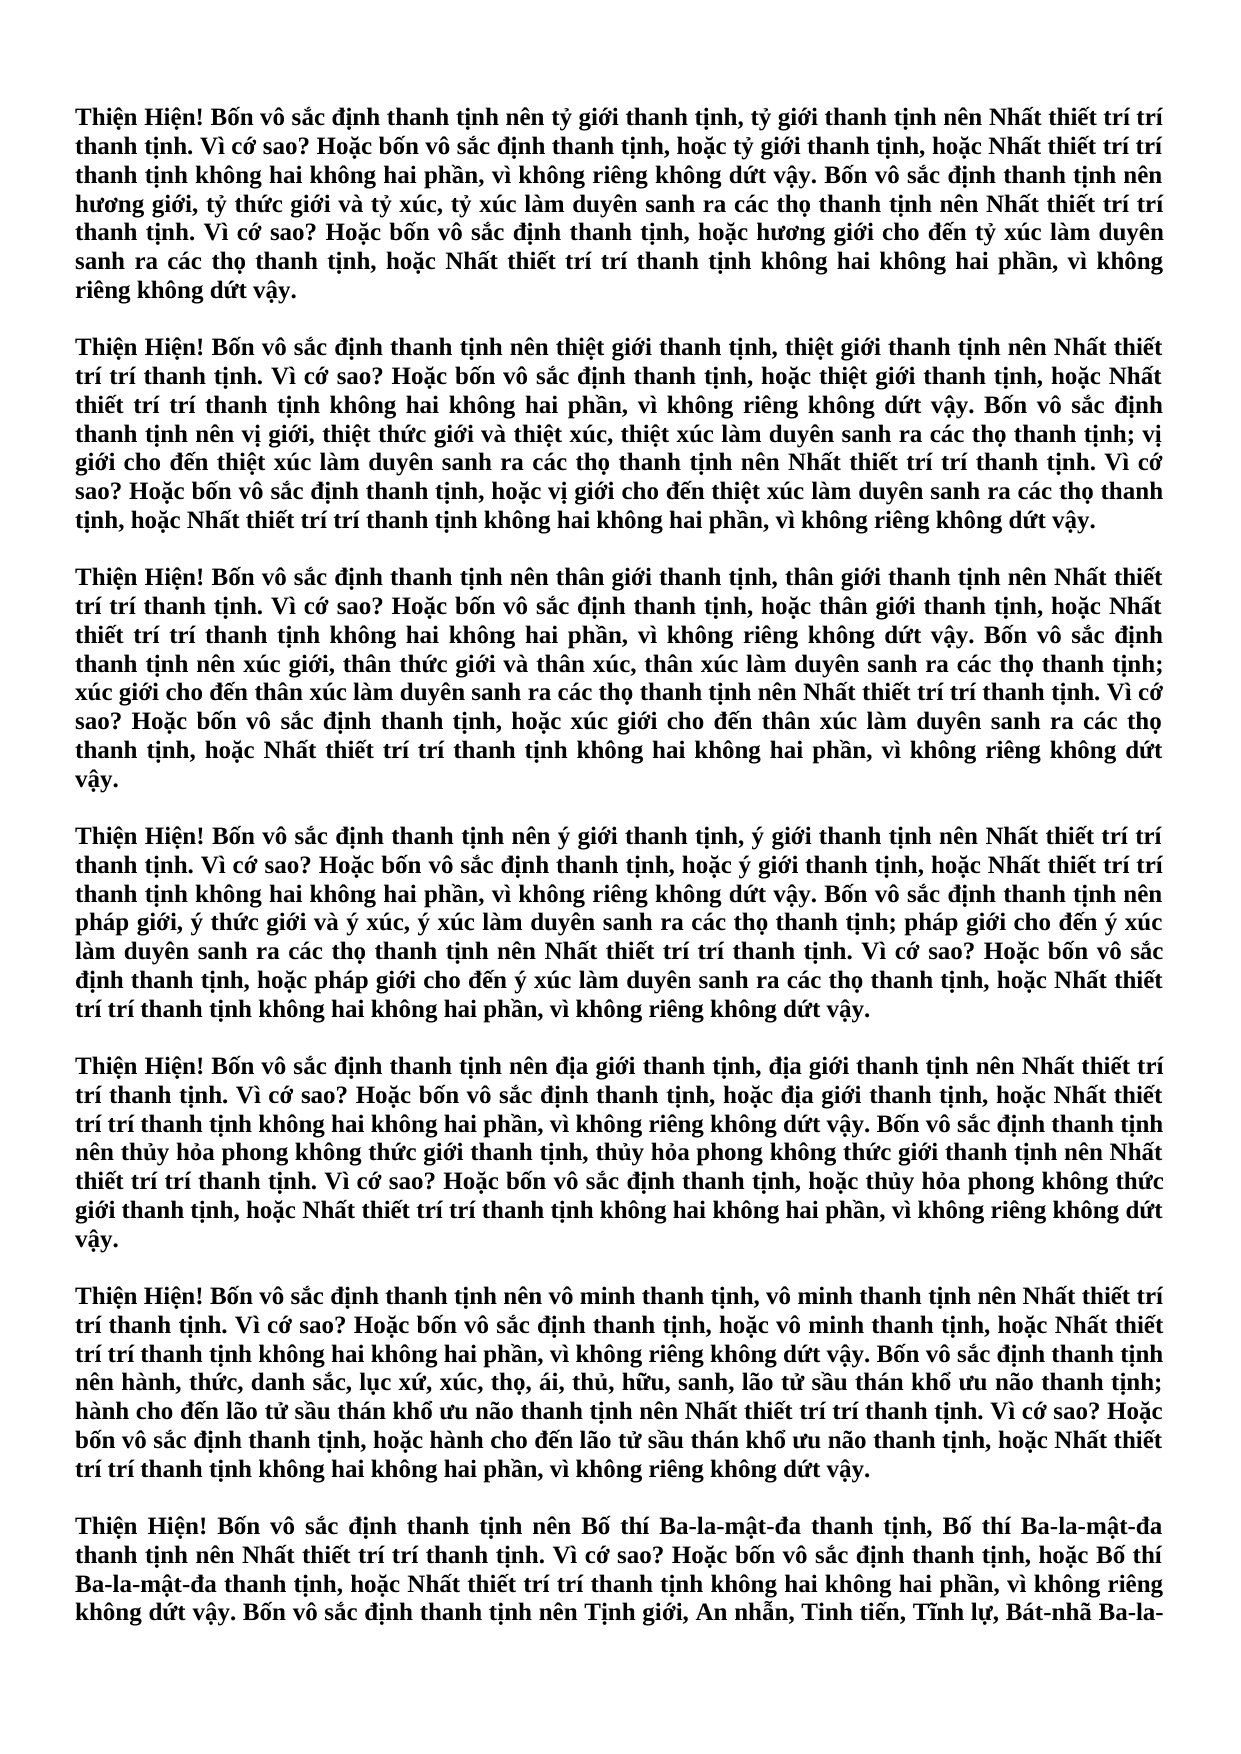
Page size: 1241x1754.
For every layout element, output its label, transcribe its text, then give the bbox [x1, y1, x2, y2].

text Thiện Hiện! Bốn vô sắc định thanh tịnh nên ý giới thanh tịnh, ý giới thanh tịnh nên Nhất thiết trí trí thanh tịnh. Vì cớ sao? Hoặc bốn vô sắc định thanh tịnh, hoặc ý giới thanh tịnh, hoặc Nhất thiết trí trí thanh tịnh không hai không hai phần, vì không riêng không dứt vậy. Bốn vô sắc định thanh tịnh nên pháp giới, ý thức giới và ý xúc, ý xúc làm duyên sanh ra các thọ thanh tịnh; pháp giới cho đến ý xúc làm duyên sanh ra các thọ thanh tịnh nên Nhất thiết trí trí thanh tịnh. Vì cớ sao? Hoặc bốn vô sắc định thanh tịnh, hoặc pháp giới cho đến ý xúc làm duyên sanh ra các thọ thanh tịnh, hoặc Nhất thiết trí trí thanh tịnh không hai không hai phần, vì không riêng không dứt vậy. [75, 821, 1165, 1022]
text Thiện Hiện! Bốn vô sắc định thanh tịnh nên vô minh thanh tịnh, vô minh thanh tịnh nên Nhất thiết trí trí thanh tịnh. Vì cớ sao? Hoặc bốn vô sắc định thanh tịnh, hoặc vô minh thanh tịnh, hoặc Nhất thiết trí trí thanh tịnh không hai không hai phần, vì không riêng không dứt vậy. Bốn vô sắc định thanh tịnh nên hành, thức, danh sắc, lục xứ, xúc, thọ, ái, thủ, hữu, sanh, lão tử sầu thán khổ ưu não thanh tịnh; hành cho đến lão tử sầu thán khổ ưu não thanh tịnh nên Nhất thiết trí trí thanh tịnh. Vì cớ sao? Hoặc bốn vô sắc định thanh tịnh, hoặc hành cho đến lão tử sầu thán khổ ưu não thanh tịnh, hoặc Nhất thiết trí trí thanh tịnh không hai không hai phần, vì không riêng không dứt vậy. [75, 1281, 1165, 1482]
text Thiện Hiện! Bốn vô sắc định thanh tịnh nên địa giới thanh tịnh, địa giới thanh tịnh nên Nhất thiết trí trí thanh tịnh. Vì cớ sao? Hoặc bốn vô sắc định thanh tịnh, hoặc địa giới thanh tịnh, hoặc Nhất thiết trí trí thanh tịnh không hai không hai phần, vì không riêng không dứt vậy. Bốn vô sắc định thanh tịnh nên thủy hỏa phong không thức giới thanh tịnh, thủy hỏa phong không thức giới thanh tịnh nên Nhất thiết trí trí thanh tịnh. Vì cớ sao? Hoặc bốn vô sắc định thanh tịnh, hoặc thủy hỏa phong không thức giới thanh tịnh, hoặc Nhất thiết trí trí thanh tịnh không hai không hai phần, vì không riêng không dứt vậy. [75, 1051, 1165, 1252]
text Thiện Hiện! Bốn vô sắc định thanh tịnh nên thân giới thanh tịnh, thân giới thanh tịnh nên Nhất thiết trí trí thanh tịnh. Vì cớ sao? Hoặc bốn vô sắc định thanh tịnh, hoặc thân giới thanh tịnh, hoặc Nhất thiết trí trí thanh tịnh không hai không hai phần, vì không riêng không dứt vậy. Bốn vô sắc định thanh tịnh nên xúc giới, thân thức giới và thân xúc, thân xúc làm duyên sanh ra các thọ thanh tịnh; xúc giới cho đến thân xúc làm duyên sanh ra các thọ thanh tịnh nên Nhất thiết trí trí thanh tịnh. Vì cớ sao? Hoặc bốn vô sắc định thanh tịnh, hoặc xúc giới cho đến thân xúc làm duyên sanh ra các thọ thanh tịnh, hoặc Nhất thiết trí trí thanh tịnh không hai không hai phần, vì không riêng không dứt vậy. [75, 562, 1165, 792]
text Thiện Hiện! Bốn vô sắc định thanh tịnh nên tỷ giới thanh tịnh, tỷ giới thanh tịnh nên Nhất thiết trí trí thanh tịnh. Vì cớ sao? Hoặc bốn vô sắc định thanh tịnh, hoặc tỷ giới thanh tịnh, hoặc Nhất thiết trí trí thanh tịnh không hai không hai phần, vì không riêng không dứt vậy. Bốn vô sắc định thanh tịnh nên hương giới, tỷ thức giới và tỷ xúc, tỷ xúc làm duyên sanh ra các thọ thanh tịnh nên Nhất thiết trí trí thanh tịnh. Vì cớ sao? Hoặc bốn vô sắc định thanh tịnh, hoặc hương giới cho đến tỷ xúc làm duyên sanh ra các thọ thanh tịnh, hoặc Nhất thiết trí trí thanh tịnh không hai không hai phần, vì không riêng không dứt vậy. [75, 102, 1165, 304]
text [75, 1511, 1165, 1626]
text Thiện Hiện! Bốn vô sắc định thanh tịnh nên thiệt giới thanh tịnh, thiệt giới thanh tịnh nên Nhất thiết trí trí thanh tịnh. Vì cớ sao? Hoặc bốn vô sắc định thanh tịnh, hoặc thiệt giới thanh tịnh, hoặc Nhất thiết trí trí thanh tịnh không hai không hai phần, vì không riêng không dứt vậy. Bốn vô sắc định thanh tịnh nên vị giới, thiệt thức giới và thiệt xúc, thiệt xúc làm duyên sanh ra các thọ thanh tịnh; vị giới cho đến thiệt xúc làm duyên sanh ra các thọ thanh tịnh nên Nhất thiết trí trí thanh tịnh. Vì cớ sao? Hoặc bốn vô sắc định thanh tịnh, hoặc vị giới cho đến thiệt xúc làm duyên sanh ra các thọ thanh tịnh, hoặc Nhất thiết trí trí thanh tịnh không hai không hai phần, vì không riêng không dứt vậy. [75, 332, 1165, 534]
